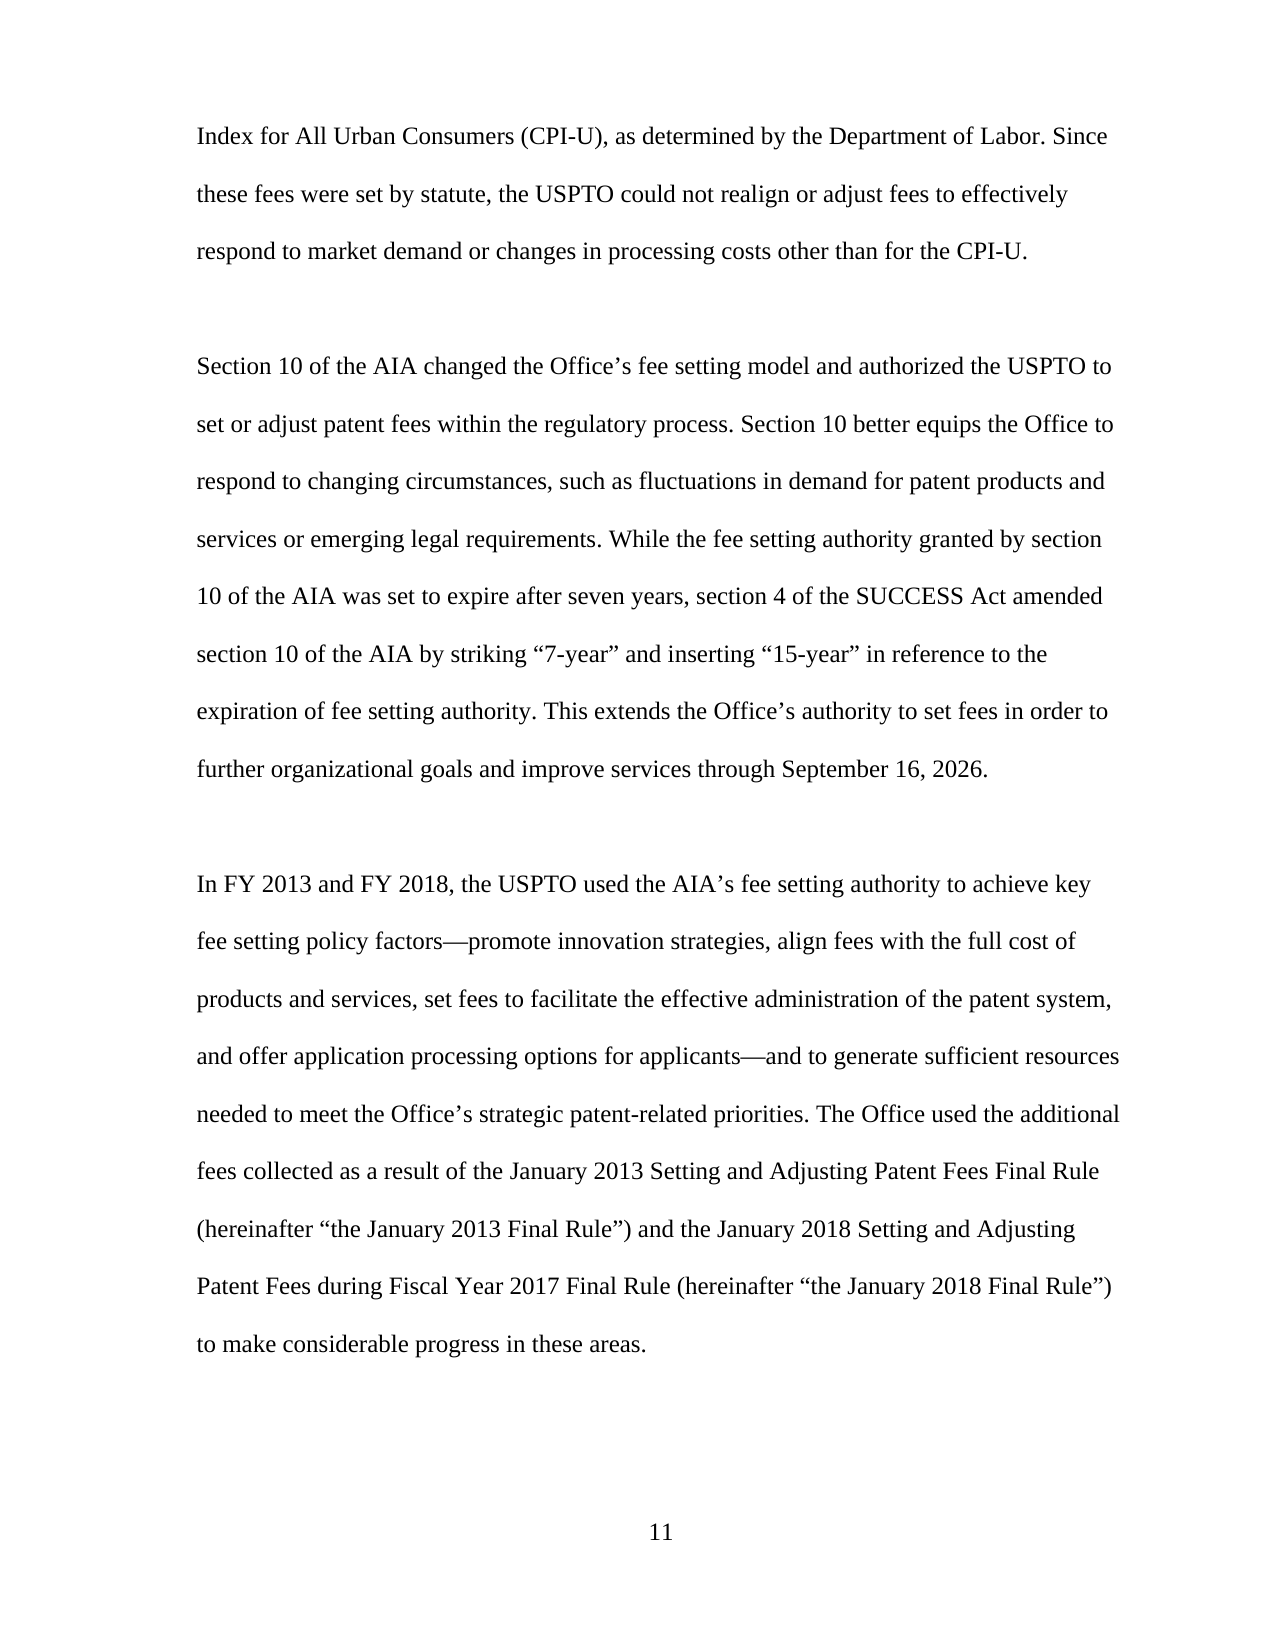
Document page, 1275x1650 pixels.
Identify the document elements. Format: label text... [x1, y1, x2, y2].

text In FY 2013 and FY 2018, the USPTO used the AIA’s fee setting authority to achieve key fee setting policy factors—promote innovation strategies, align fees with the full cost of products and services, set fees to facilitate the effective administration of the patent system, and offer application processing options for applicants—and to generate sufficient resources needed to meet the Office’s strategic patent-related priorities. The Office used the additional fees collected as a result of the January 2013 Setting and Adjusting Patent Fees Final Rule (hereinafter “the January 2013 Final Rule”) and the January 2018 Setting and Adjusting Patent Fees during Fiscal Year 2017 Final Rule (hereinafter “the January 2018 Final Rule”) to make considerable progress in these areas. [196, 869, 1125, 1358]
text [196, 121, 1125, 265]
text Section 10 of the AIA changed the Office’s fee setting model and authorized the USPTO to set or adjust patent fees within the regulatory process. Section 10 better equips the Office to respond to changing circumstances, such as fluctuations in demand for patent products and services or emerging legal requirements. While the fee setting authority granted by section 10 of the AIA was set to expire after seven years, section 4 of the SUCCESS Act amended section 10 of the AIA by striking “7-year” and inserting “15-year” in reference to the expiration of fee setting authority. This extends the Office’s authority to set fees in order to further organizational goals and improve services through September 16, 2026. [196, 351, 1125, 783]
